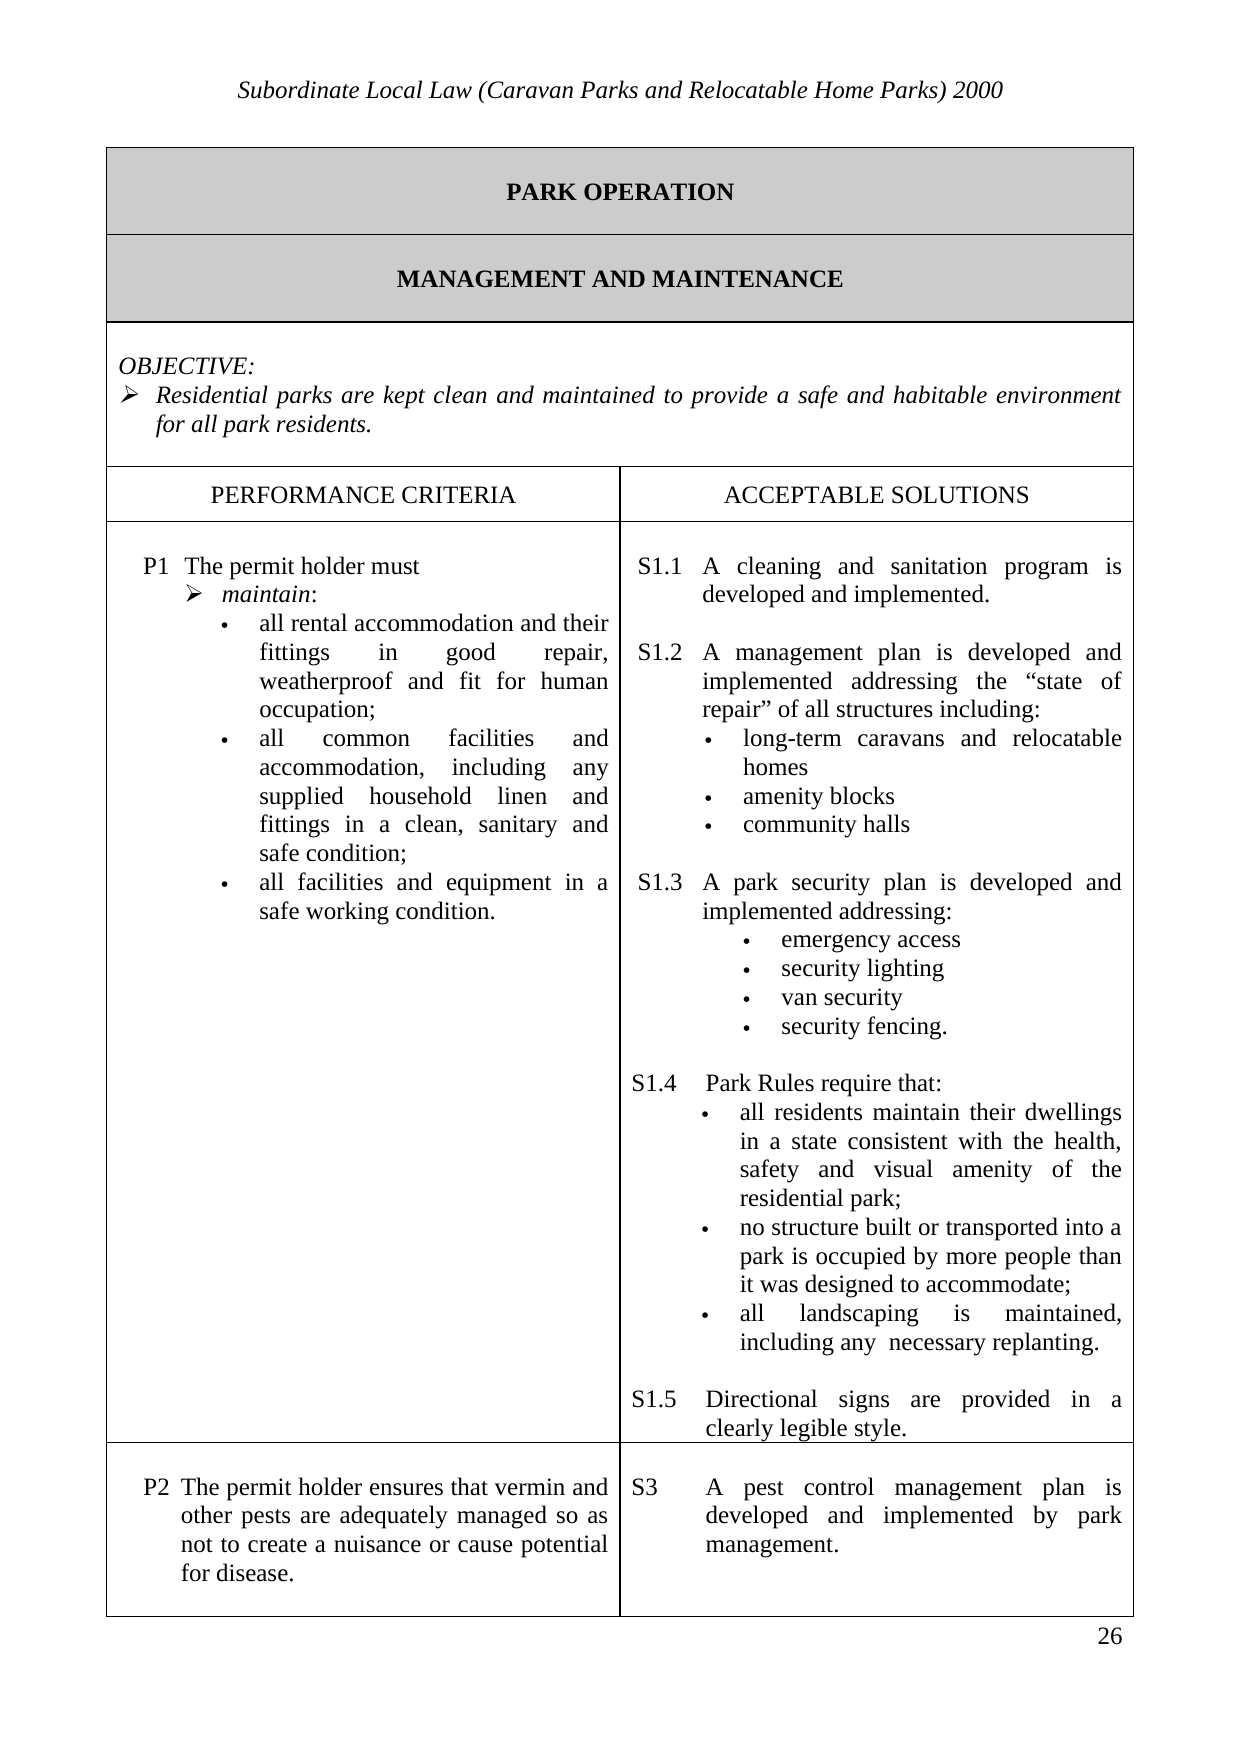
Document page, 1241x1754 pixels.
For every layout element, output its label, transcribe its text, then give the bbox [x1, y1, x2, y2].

table_cell PERFORMANCE CRITERIA [107, 467, 619, 521]
table_cell A pest control management plan is developed and implemented by park management. [621, 1443, 1133, 1616]
table_cell A cleaning and sanitation program is developed and implemented. A management plan is developed and implemented addressing the “state of repair” of all structures including: long-term caravans and relocatable homes amenity blocks community halls A park security plan is developed and implemented addressing: emergency access security lighting van security security fencing. Park Rules require that: all residents maintain their dwellings in a state consistent with the health, safety and visual amenity of the residential park; no structure built or transported into a park is occupied by more people than it was designed to accommodate; all landscaping is maintained, including any necessary replanting. Directional signs are provided in a clearly legible style. [621, 522, 1133, 1442]
table_cell The permit holder must maintain: all rental accommodation and their fittings in good repair, weatherproof and fit for human occupation; all common facilities and accommodation, including any supplied household linen and fittings in a clean, sanitary and safe condition; all facilities and equipment in a safe working condition. [107, 522, 619, 1442]
table_cell ACCEPTABLE SOLUTIONS [621, 467, 1133, 521]
table_cell The permit holder ensures that vermin and other pests are adequately managed so as not to create a nuisance or cause potential for disease. [107, 1443, 619, 1616]
table_header PARK OPERATION [107, 148, 1133, 234]
table_cell OBJECTIVE: Residential parks are kept clean and maintained to provide a safe and habitable environment for all park residents. [107, 323, 1133, 466]
table_cell MANAGEMENT AND MAINTENANCE [107, 235, 1133, 321]
